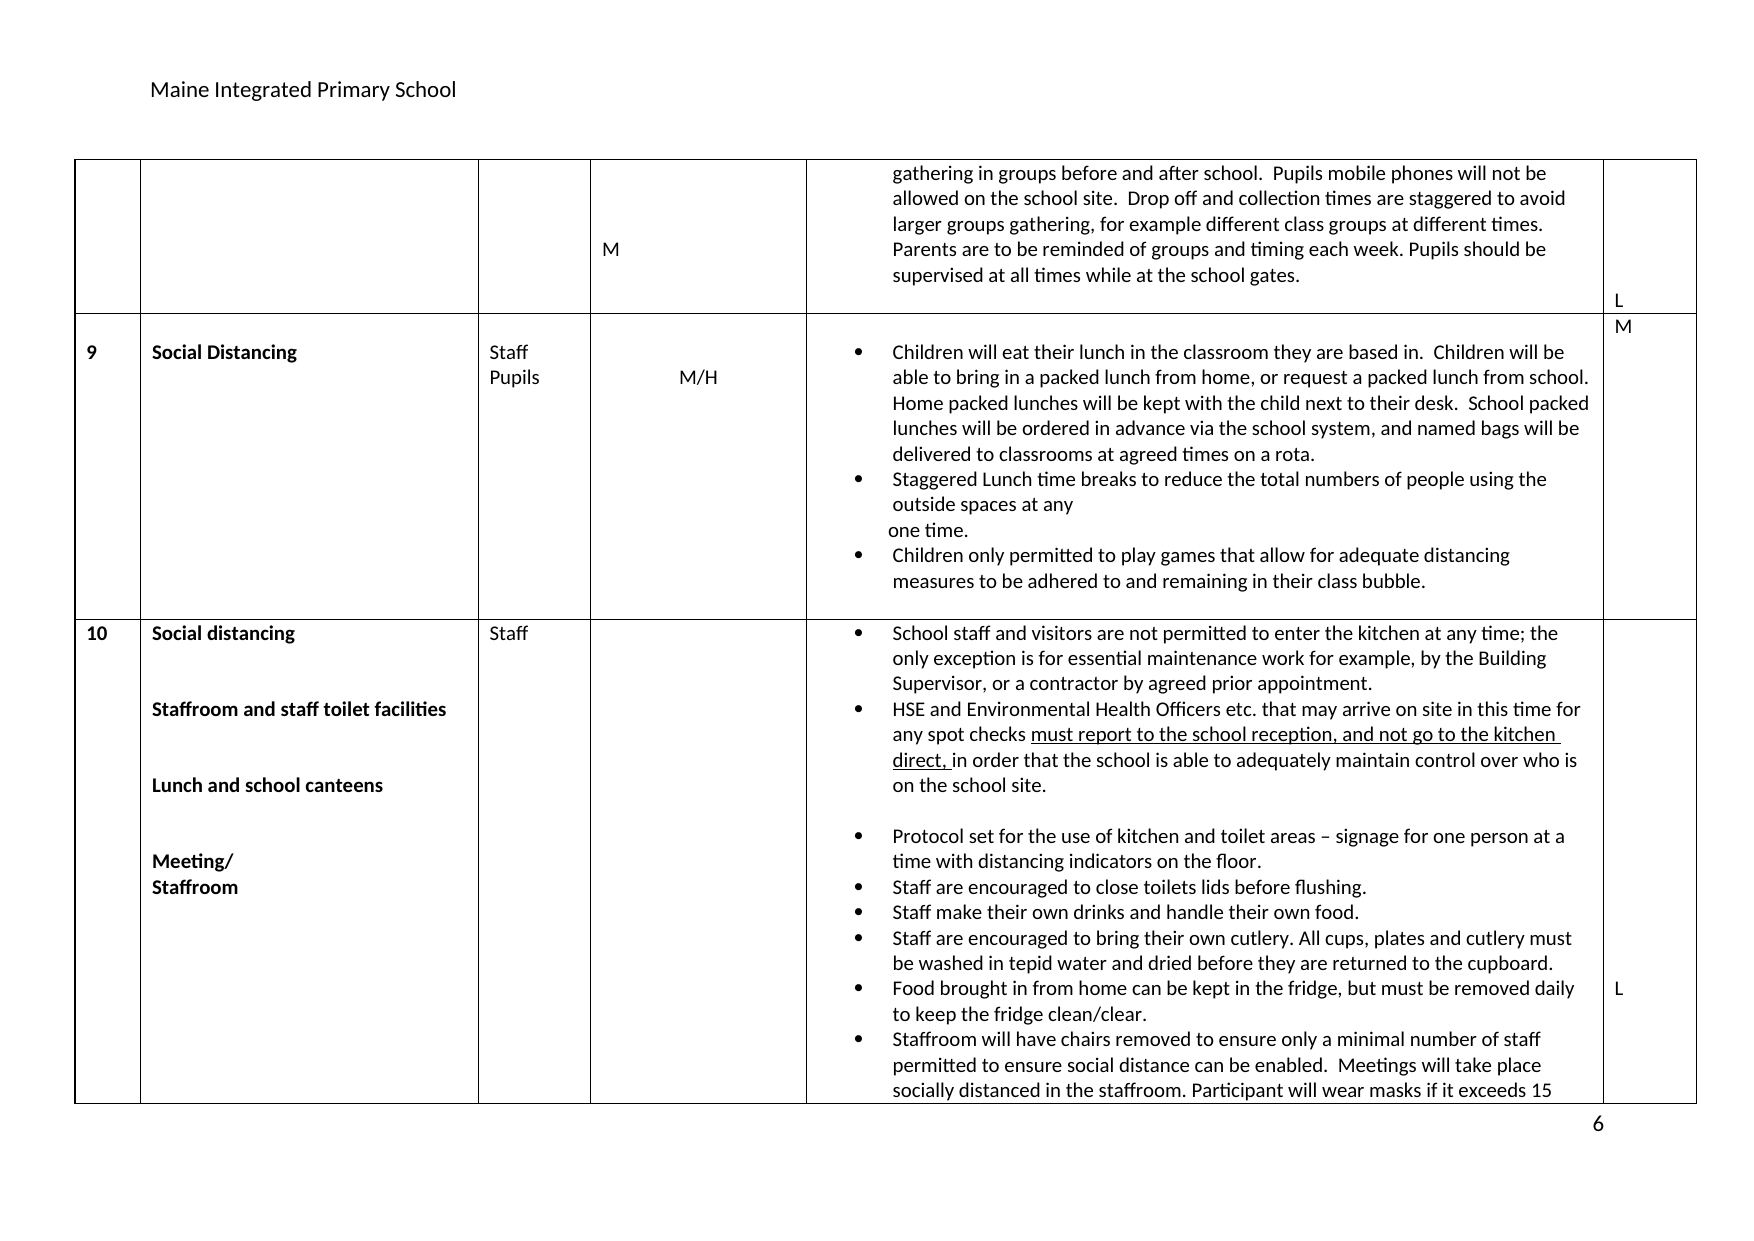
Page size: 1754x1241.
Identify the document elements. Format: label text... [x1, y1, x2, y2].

table_cell [479, 160, 590, 313]
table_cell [807, 620, 1603, 1103]
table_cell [807, 160, 1603, 313]
table_cell Staff [479, 620, 590, 1103]
table_cell L [1604, 160, 1696, 313]
table_cell 9 [76, 314, 140, 619]
table_cell M [1604, 314, 1696, 619]
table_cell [141, 160, 478, 313]
table_cell M/H [591, 314, 806, 619]
table_cell Children will eat their lunch in the classroom they are based in. Children will be able to bring in a packed lunch from home, or request a packed lunch from school. Home packed lunches will be kept with the child next to their desk. School packed lunches will be ordered in advance via the school system, and named bags will be delivered to classrooms at agreed times on a rota. Staggered Lunch time breaks to reduce the total numbers of people using the outside spaces at any one time. Children only permitted to play games that allow for adequate distancing measures to be adhered to and remaining in their class bubble. [807, 314, 1603, 619]
table_cell 10 [76, 620, 140, 1103]
table_cell [591, 620, 806, 1103]
table_cell L [1604, 620, 1696, 1103]
table_cell Staff Pupils [479, 314, 590, 619]
table_cell Social Distancing [141, 314, 478, 619]
table_cell M [591, 160, 806, 313]
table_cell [141, 620, 478, 1103]
table_cell 8 [76, 160, 140, 313]
